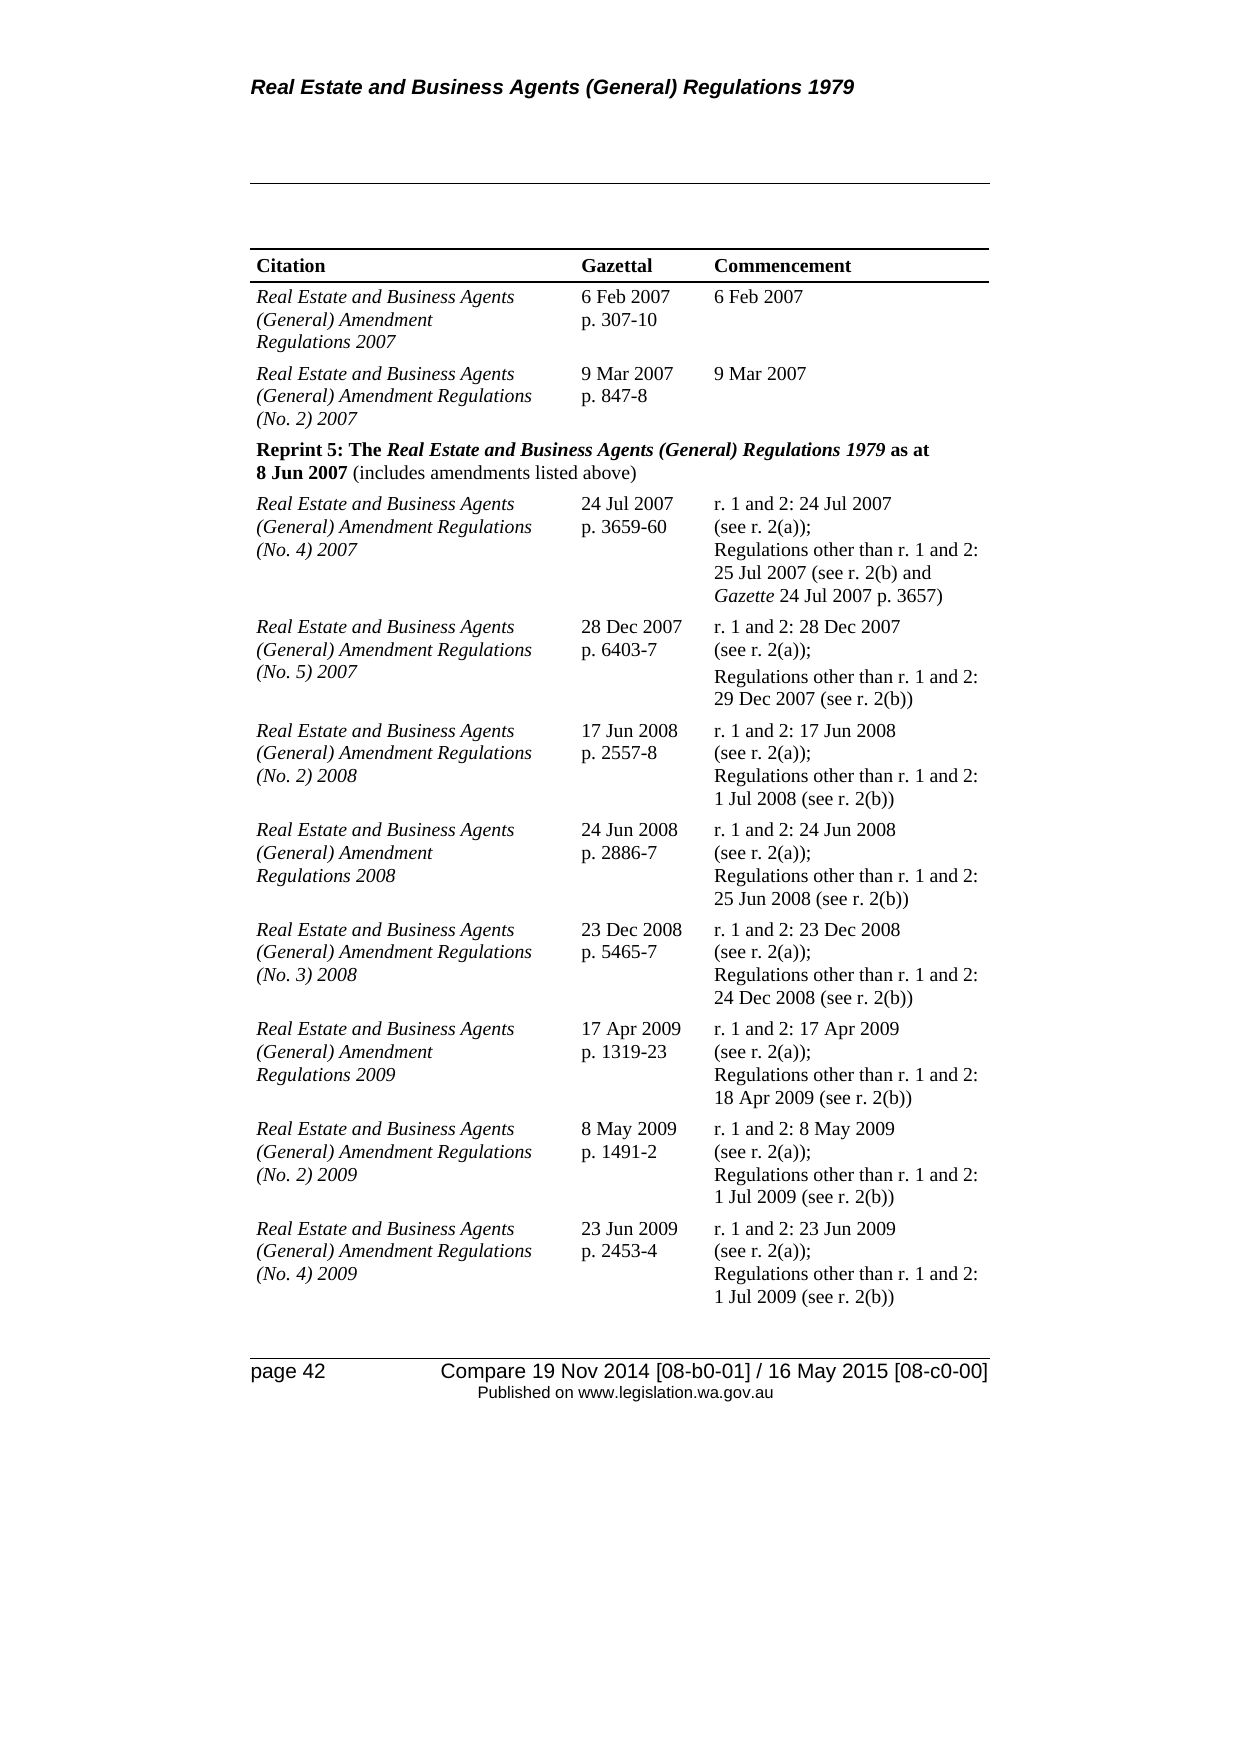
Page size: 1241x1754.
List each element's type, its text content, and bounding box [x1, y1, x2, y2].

table_cell Real Estate and Business Agents (General) Amendment Regulations (No. 2) 2008 [250, 714, 575, 814]
table_cell 23 Jun 2009 p. 2453-4 [575, 1212, 708, 1312]
table_cell Real Estate and Business Agents (General) Amendment Regulations 2007 [250, 283, 575, 357]
table_cell Real Estate and Business Agents (General) Amendment Regulations (No. 3) 2008 [250, 914, 575, 1013]
table_cell r. 1 and 2: 17 Apr 2009 (see r. 2(a)); Regulations other than r. 1 and 2: 18 Apr 2009 (see r. 2(b)) [708, 1013, 989, 1113]
table_cell 23 Dec 2008 p. 5465-7 [575, 914, 708, 1013]
table_header Citation [250, 250, 575, 281]
table_cell r. 1 and 2: 28 Dec 2007 (see r. 2(a)); Regulations other than r. 1 and 2: 29 Dec 2007 (see r. 2(b)) [708, 611, 989, 714]
table_header Commencement [708, 250, 989, 281]
table_cell 17 Apr 2009 p. 1319-23 [575, 1013, 708, 1113]
table_cell 24 Jun 2008 p. 2886-7 [575, 814, 708, 913]
table_cell r. 1 and 2: 23 Jun 2009 (see r. 2(a)); Regulations other than r. 1 and 2: 1 Jul 2009 (see r. 2(b)) [708, 1212, 989, 1312]
table_cell 6 Feb 2007 p. 307-10 [575, 283, 708, 357]
table_cell Reprint 5: The Real Estate and Business Agents (General) Regulations 1979 as at 8 Jun 2007 (includes amendments listed above) [250, 434, 989, 488]
table_cell Real Estate and Business Agents (General) Amendment Regulations (No. 2) 2007 [250, 358, 575, 434]
table_cell 28 Dec 2007 p. 6403-7 [575, 611, 708, 714]
table_cell Real Estate and Business Agents (General) Amendment Regulations 2009 [250, 1013, 575, 1113]
table_cell Real Estate and Business Agents (General) Amendment Regulations 2008 [250, 814, 575, 913]
table_cell 6 Feb 2007 [708, 283, 989, 357]
table_header Gazettal [575, 250, 708, 281]
table_cell 24 Jul 2007 p. 3659-60 [575, 488, 708, 611]
table_cell r. 1 and 2: 17 Jun 2008 (see r. 2(a)); Regulations other than r. 1 and 2: 1 Jul 2008 (see r. 2(b)) [708, 714, 989, 814]
table_cell Real Estate and Business Agents (General) Amendment Regulations (No. 2) 2009 [250, 1113, 575, 1212]
table_cell r. 1 and 2: 8 May 2009 (see r. 2(a)); Regulations other than r. 1 and 2: 1 Jul 2009 (see r. 2(b)) [708, 1113, 989, 1212]
table_cell 9 Mar 2007 [708, 358, 989, 434]
table_cell Real Estate and Business Agents (General) Amendment Regulations (No. 4) 2007 [250, 488, 575, 611]
table_cell r. 1 and 2: 24 Jul 2007 (see r. 2(a)); Regulations other than r. 1 and 2: 25 Jul 2007 (see r. 2(b) and Gazette 24 Jul 2007 p. 3657) [708, 488, 989, 611]
table_cell Real Estate and Business Agents (General) Amendment Regulations (No. 5) 2007 [250, 611, 575, 714]
table_cell r. 1 and 2: 24 Jun 2008 (see r. 2(a)); Regulations other than r. 1 and 2: 25 Jun 2008 (see r. 2(b)) [708, 814, 989, 913]
table_cell r. 1 and 2: 23 Dec 2008 (see r. 2(a)); Regulations other than r. 1 and 2: 24 Dec 2008 (see r. 2(b)) [708, 914, 989, 1013]
table_cell 17 Jun 2008 p. 2557-8 [575, 714, 708, 814]
table_cell 8 May 2009 p. 1491-2 [575, 1113, 708, 1212]
table_cell Real Estate and Business Agents (General) Amendment Regulations (No. 4) 2009 [250, 1212, 575, 1312]
table_cell 9 Mar 2007 p. 847-8 [575, 358, 708, 434]
